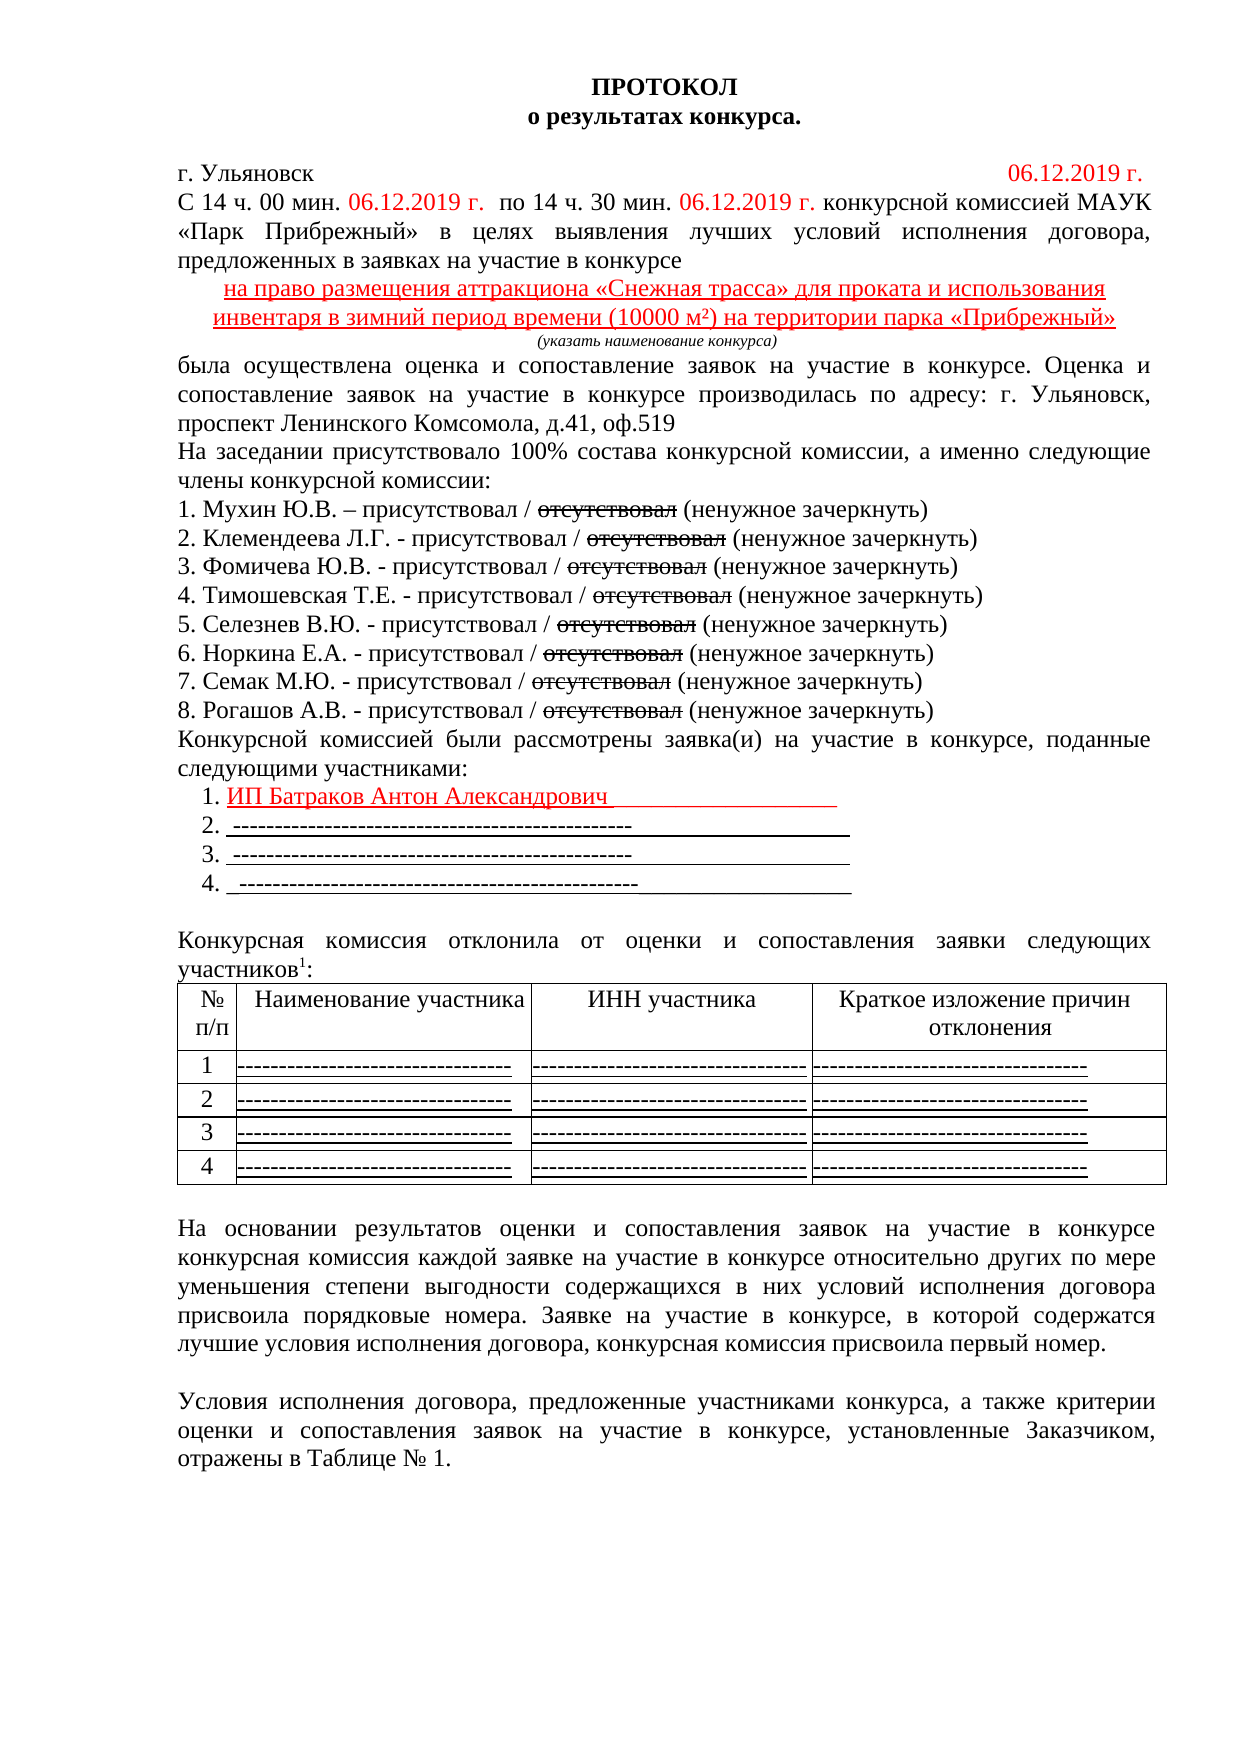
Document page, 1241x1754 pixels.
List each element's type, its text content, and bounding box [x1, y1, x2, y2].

text 7. Семак М.Ю. - присутствовал / отсутствовал (ненужное зачеркнуть) [177, 666, 1152, 695]
table_cell --------------------------------- [813, 1051, 1166, 1083]
text На основании результатов оценки и сопоставления заявок на участие в конкурсе конкурсная комиссия каждой заявке на участие в конкурсе относительно других по мере уменьшения степени выгодности содержащихся в них условий исполнения договора присвоила порядковые номера. Заявке на участие в конкурсе, в которой содержатся лучшие условия исполнения договора, конкурсная комиссия присвоила первый номер. [177, 1213, 1157, 1357]
text Конкурсная комиссия отклонила от оценки и сопоставления заявки следующих участников1: [177, 925, 1152, 983]
table_cell --------------------------------- [532, 1084, 812, 1116]
table_cell --------------------------------- [813, 1151, 1166, 1184]
text о результатах конкурса. [177, 101, 1152, 130]
table_cell --------------------------------- [813, 1084, 1166, 1116]
text 4. Тимошевская Т.Е. - присутствовал / отсутствовал (ненужное зачеркнуть) [177, 580, 1152, 609]
text Конкурсной комиссией были рассмотрены заявка(и) на участие в конкурсе, поданные следующими участниками: [177, 724, 1152, 781]
table_cell --------------------------------- [237, 1084, 531, 1116]
table_cell --------------------------------- [237, 1151, 531, 1184]
subtitle С 14 ч. 00 мин. 06.12.2019 г. по 14 ч. 30 мин. 06.12.2019 г. конкурсной комиссией МАУК «Парк Прибрежный» в целях выявления лучших условий исполнения договора, предложенных в заявках на участие в конкурсе [177, 187, 1152, 273]
table_header Наименование участника [237, 984, 531, 1049]
table_cell --------------------------------- [813, 1118, 1166, 1150]
table_cell --------------------------------- [237, 1118, 531, 1150]
text была осуществлена оценка и сопоставление заявок на участие в конкурсе. Оценка и сопоставление заявок на участие в конкурсе производилась по адресу: г. Ульяновск, проспект Ленинского Комсомола, д.41, оф.519 [177, 350, 1152, 436]
text 8. Рогашов А.В. - присутствовал / отсутствовал (ненужное зачеркнуть) [177, 695, 1152, 724]
text 4. _------------------------------------------------_________________ [201, 868, 1152, 896]
text 5. Селезнев В.Ю. - присутствовал / отсутствовал (ненужное зачеркнуть) [177, 609, 1152, 638]
table_cell 2 [178, 1084, 236, 1116]
table_cell 4 [178, 1151, 236, 1184]
subtitle г. Ульяновск 06.12.2019 г. [177, 158, 1152, 187]
text 3. ------------------------------------------------ [201, 839, 1152, 868]
table_cell --------------------------------- [532, 1151, 812, 1184]
text 2. ------------------------------------------------ [201, 810, 1152, 839]
table_cell 3 [178, 1118, 236, 1150]
table_cell 1 [178, 1051, 236, 1083]
text ПРОТОКОЛ [177, 72, 1152, 101]
table_header № п/п [178, 984, 236, 1049]
table_cell --------------------------------- [532, 1118, 812, 1150]
table_header ИНН участника [532, 984, 812, 1049]
subtitle На заседании присутствовало 100% состава конкурсной комиссии, а именно следующие члены конкурсной комиссии: [177, 436, 1152, 494]
table_cell --------------------------------- [237, 1051, 531, 1083]
table_cell --------------------------------- [532, 1051, 812, 1083]
text (указать наименование конкурса) [533, 331, 1152, 350]
text 6. Норкина Е.А. - присутствовал / отсутствовал (ненужное зачеркнуть) [177, 638, 1152, 666]
text 3. Фомичева Ю.В. - присутствовал / отсутствовал (ненужное зачеркнуть) [177, 551, 1152, 580]
text на право размещения аттракциона «Снежная трасса» для проката и использования инвентаря в зимний период времени (10000 м²) на территории парка «Прибрежный» [177, 273, 1152, 331]
text 1. ИП Батраков Антон Александрович __________________ [201, 781, 953, 810]
text 1. Мухин Ю.В. – присутствовал / отсутствовал (ненужное зачеркнуть) [177, 494, 1152, 523]
table_header Краткое изложение причин отклонения [813, 984, 1166, 1049]
text 2. Клемендеева Л.Г. - присутствовал / отсутствовал (ненужное зачеркнуть) [177, 523, 1152, 551]
text Условия исполнения договора, предложенные участниками конкурса, а также критерии оценки и сопоставления заявок на участие в конкурсе, установленные Заказчиком, отражены в Таблице № 1. [177, 1386, 1157, 1472]
